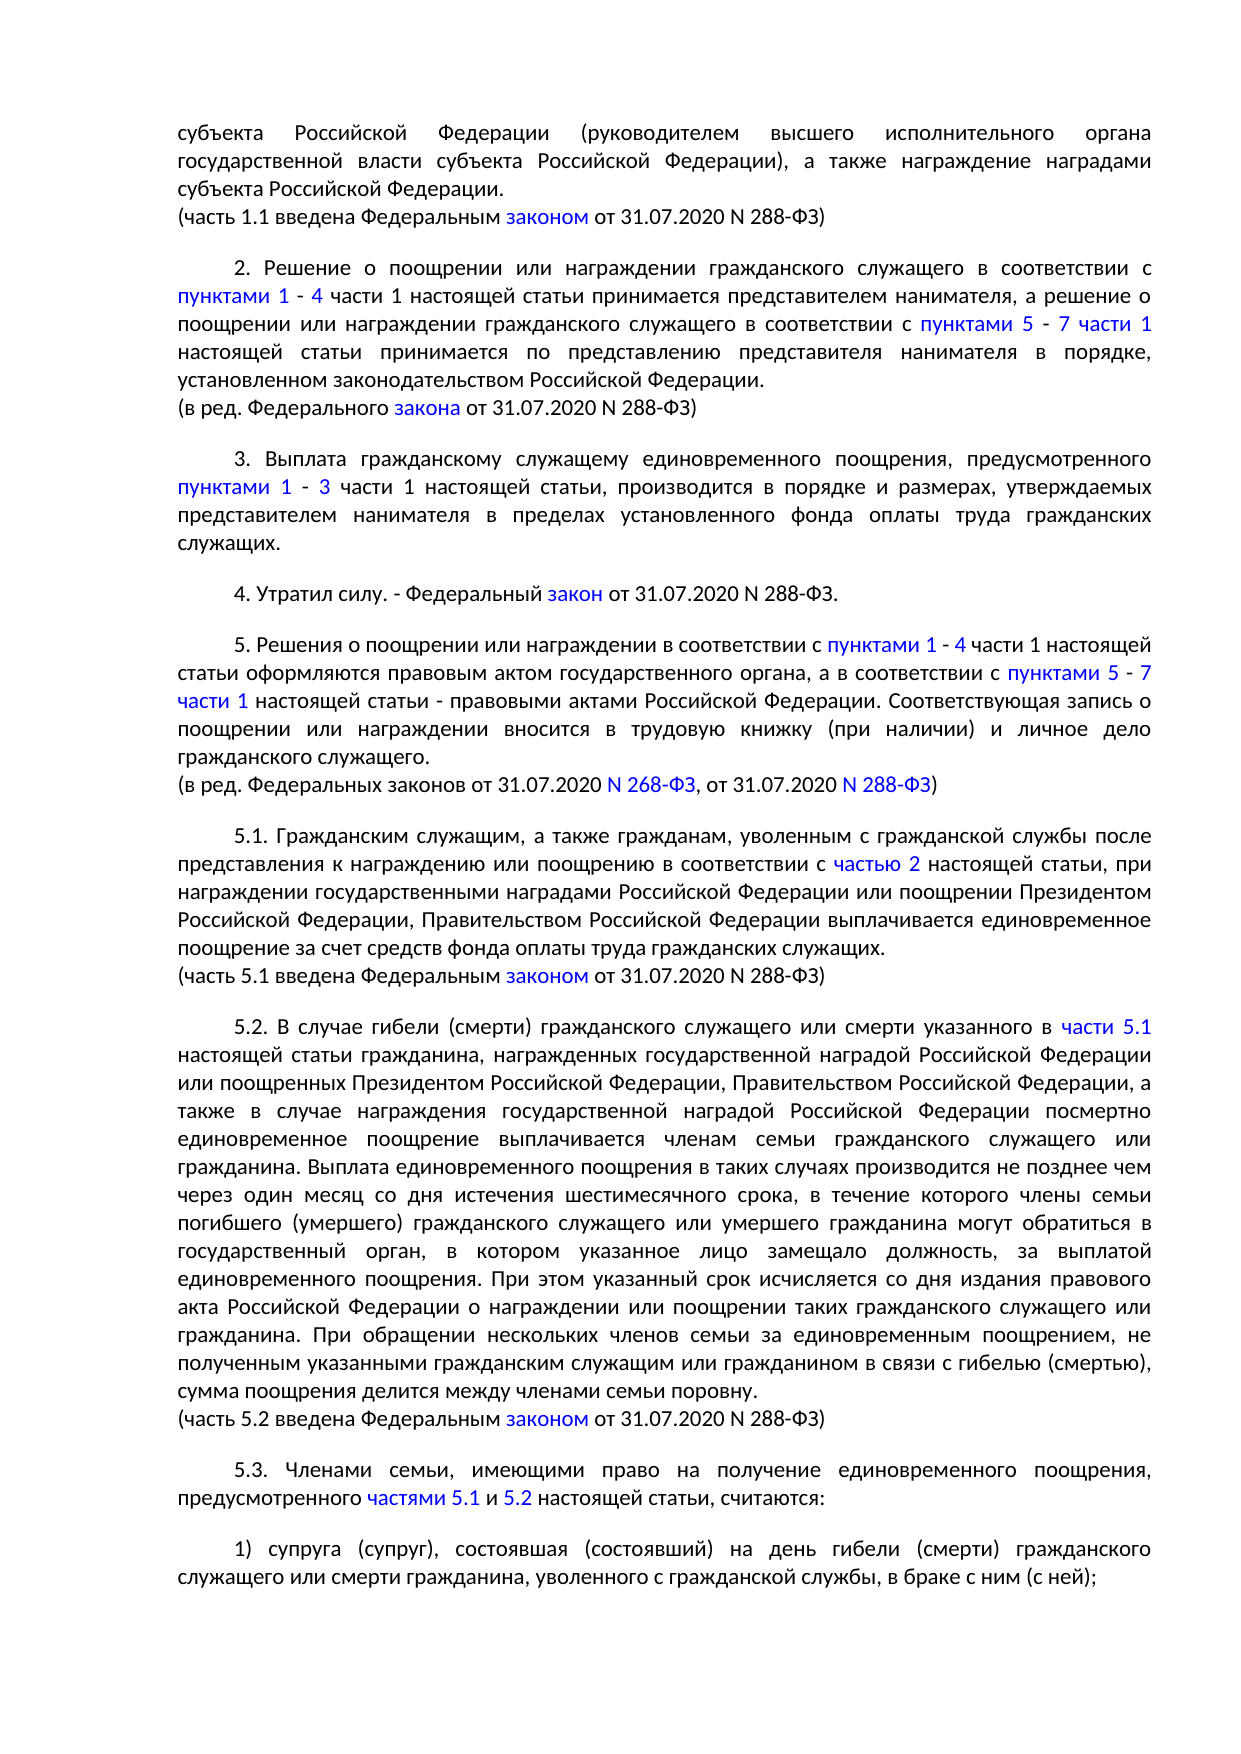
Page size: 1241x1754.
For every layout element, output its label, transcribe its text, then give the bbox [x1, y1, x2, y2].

text 5.3. Членами семьи, имеющими право на получение единовременного поощрения, предусмотренного частями 5.1 и 5.2 настоящей статьи, считаются: [177, 1455, 1152, 1511]
text (часть 5.2 введена Федеральным законом от 31.07.2020 N 288-ФЗ) [177, 1404, 1152, 1432]
text (в ред. Федеральных законов от 31.07.2020 N 268-ФЗ, от 31.07.2020 N 288-ФЗ) [177, 770, 1152, 798]
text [177, 118, 1152, 202]
text 3. Выплата гражданскому служащему единовременного поощрения, предусмотренного пунктами 1 - 3 части 1 настоящей статьи, производится в порядке и размерах, утверждаемых представителем нанимателя в пределах установленного фонда оплаты труда гражданских служащих. [177, 444, 1152, 556]
text (часть 1.1 введена Федеральным законом от 31.07.2020 N 288-ФЗ) [177, 202, 1152, 230]
text 4. Утратил силу. - Федеральный закон от 31.07.2020 N 288-ФЗ. [177, 579, 1152, 607]
text 5. Решения о поощрении или награждении в соответствии с пунктами 1 - 4 части 1 настоящей статьи оформляются правовым актом государственного органа, а в соответствии с пунктами 5 - 7 части 1 настоящей статьи - правовыми актами Российской Федерации. Соответствующая запись о поощрении или награждении вносится в трудовую книжку (при наличии) и личное дело гражданского служащего. [177, 630, 1152, 770]
text 5.2. В случае гибели (смерти) гражданского служащего или смерти указанного в части 5.1 настоящей статьи гражданина, награжденных государственной наградой Российской Федерации или поощренных Президентом Российской Федерации, Правительством Российской Федерации, а также в случае награждения государственной наградой Российской Федерации посмертно единовременное поощрение выплачивается членам семьи гражданского служащего или гражданина. Выплата единовременного поощрения в таких случаях производится не позднее чем через один месяц со дня истечения шестимесячного срока, в течение которого члены семьи погибшего (умершего) гражданского служащего или умершего гражданина могут обратиться в государственный орган, в котором указанное лицо замещало должность, за выплатой единовременного поощрения. При этом указанный срок исчисляется со дня издания правового акта Российской Федерации о награждении или поощрении таких гражданского служащего или гражданина. При обращении нескольких членов семьи за единовременным поощрением, не полученным указанными гражданским служащим или гражданином в связи с гибелью (смертью), сумма поощрения делится между членами семьи поровну. [177, 1012, 1152, 1404]
text (часть 5.1 введена Федеральным законом от 31.07.2020 N 288-ФЗ) [177, 961, 1152, 989]
text 5.1. Гражданским служащим, а также гражданам, уволенным с гражданской службы после представления к награждению или поощрению в соответствии с частью 2 настоящей статьи, при награждении государственными наградами Российской Федерации или поощрении Президентом Российской Федерации, Правительством Российской Федерации выплачивается единовременное поощрение за счет средств фонда оплаты труда гражданских служащих. [177, 821, 1152, 961]
text (в ред. Федерального закона от 31.07.2020 N 288-ФЗ) [177, 393, 1152, 421]
text 2. Решение о поощрении или награждении гражданского служащего в соответствии с пунктами 1 - 4 части 1 настоящей статьи принимается представителем нанимателя, а решение о поощрении или награждении гражданского служащего в соответствии с пунктами 5 - 7 части 1 настоящей статьи принимается по представлению представителя нанимателя в порядке, установленном законодательством Российской Федерации. [177, 253, 1152, 393]
text 1) супруга (супруг), состоявшая (состоявший) на день гибели (смерти) гражданского служащего или смерти гражданина, уволенного с гражданской службы, в браке с ним (с ней); [177, 1534, 1152, 1590]
